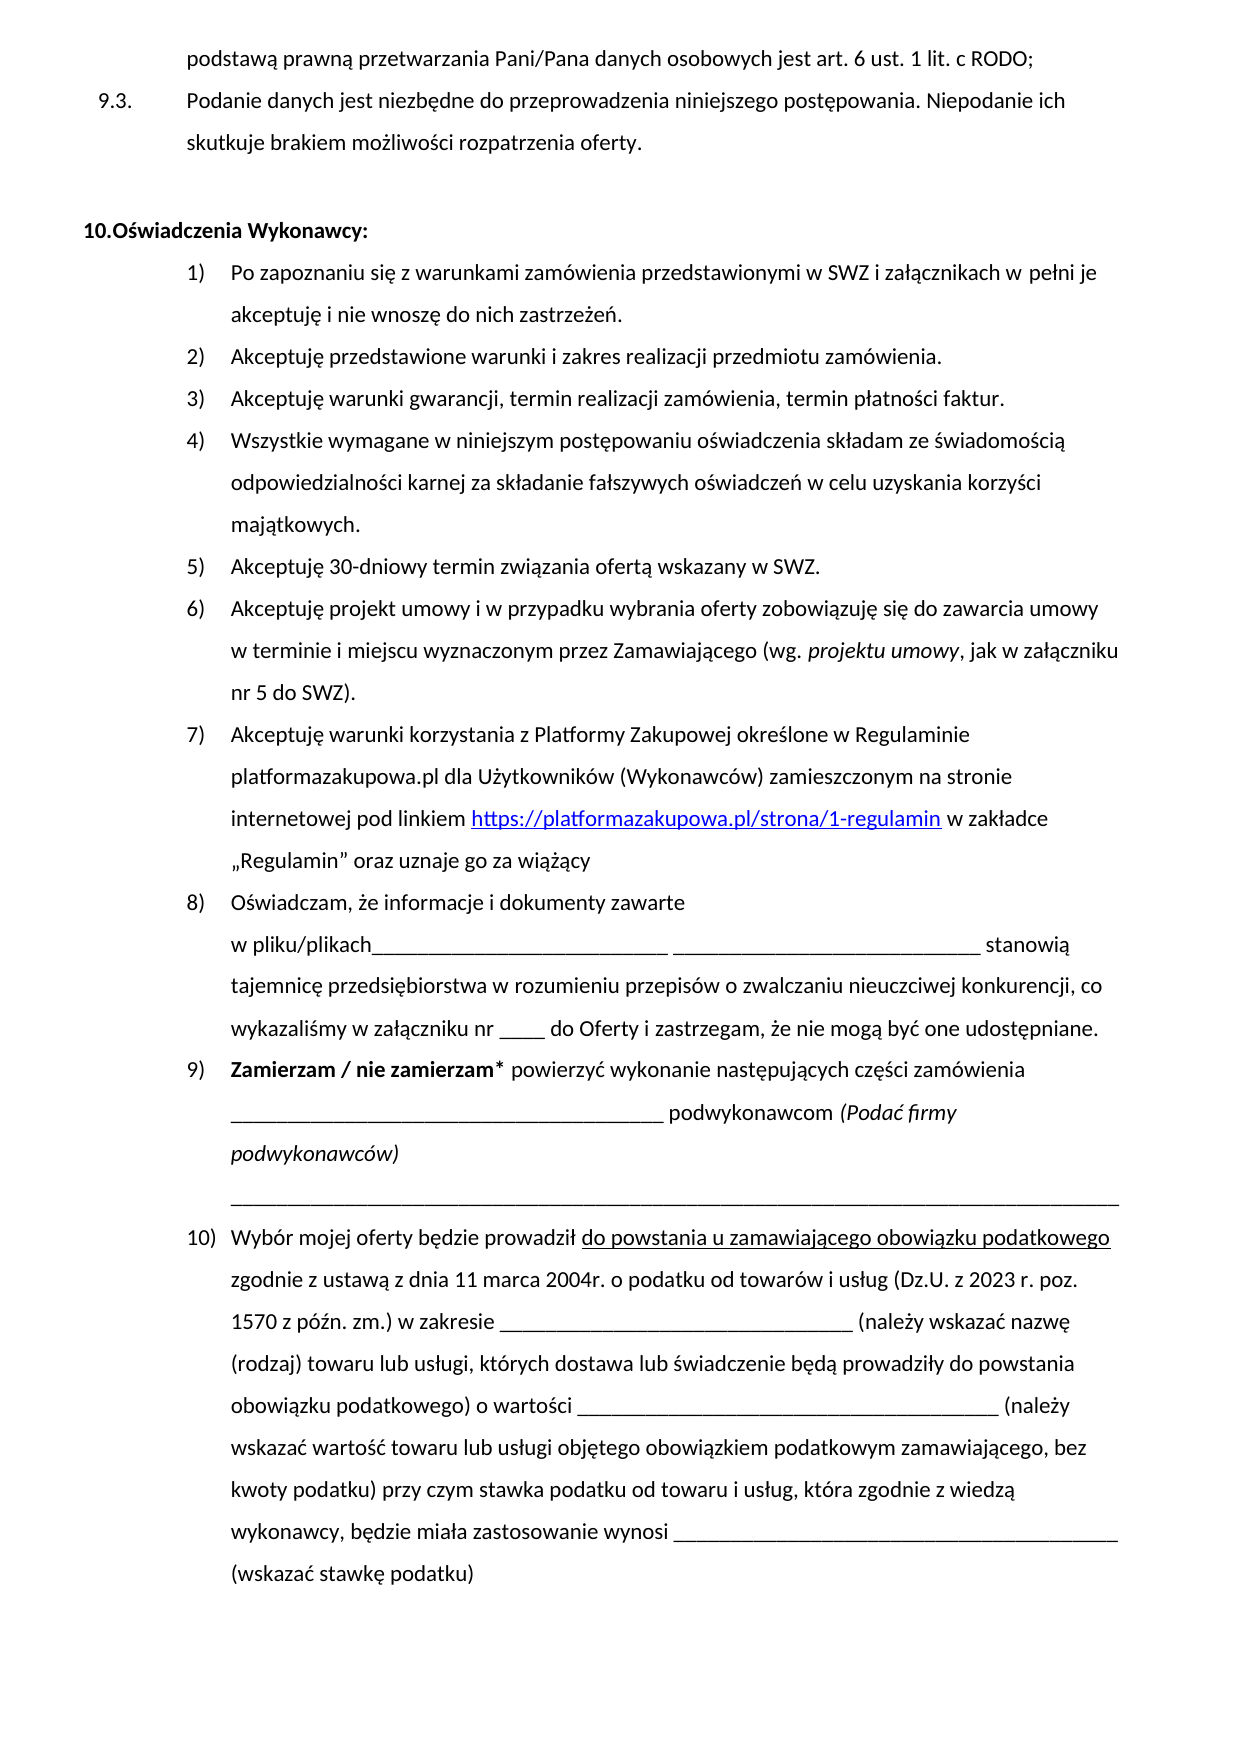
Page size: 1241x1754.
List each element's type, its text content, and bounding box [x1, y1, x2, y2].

list Zamierzam / nie zamierzam* powierzyć wykonanie następujących części zamówienia ______________________________________ podwykonawcom (Podać firmy podwykonawców) ______________________________________________________________________________ [186, 1056, 1128, 1209]
list Wszystkie wymagane w niniejszym postępowaniu oświadczenia składam ze świadomością odpowiedzialności karnej za składanie fałszywych oświadczeń w celu uzyskania korzyści majątkowych. [186, 426, 1128, 538]
list Oświadczam, że informacje i dokumenty zawarte w pliku/plikach__________________________ ___________________________ stanowią tajemnicę przedsiębiorstwa w rozumieniu przepisów o zwalczaniu nieuczciwej konkurencji, co wykazaliśmy w załączniku nr ____ do Oferty i zastrzegam, że nie mogą być one udostępniane. [186, 888, 1128, 1042]
list Po zapoznaniu się z warunkami zamówienia przedstawionymi w SWZ i załącznikach w pełni je akceptuję i nie wnoszę do nich zastrzeżeń. [186, 258, 1128, 328]
list Podanie danych jest niezbędne do przeprowadzenia niniejszego postępowania. Niepodanie ich skutkuje brakiem możliwości rozpatrzenia oferty. [98, 86, 1128, 156]
list Akceptuję 30-dniowy termin związania ofertą wskazany w SWZ. [186, 552, 1128, 580]
list Akceptuję warunki gwarancji, termin realizacji zamówienia, termin płatności faktur. [186, 384, 1128, 412]
list Akceptuję projekt umowy i w przypadku wybrania oferty zobowiązuję się do zawarcia umowy w terminie i miejscu wyznaczonym przez Zamawiającego (wg. projektu umowy, jak w załączniku nr 5 do SWZ). [186, 594, 1128, 706]
list Oświadczenia Wykonawcy: [83, 216, 1128, 244]
list Akceptuję przedstawione warunki i zakres realizacji przedmiotu zamówienia. [186, 342, 1128, 370]
list Akceptuję warunki korzystania z Platformy Zakupowej określone w Regulaminie platformazakupowa.pl dla Użytkowników (Wykonawców) zamieszczonym na stronie internetowej pod linkiem https://platformazakupowa.pl/strona/1-regulamin w zakładce „Regulamin” oraz uznaje go za wiążący [186, 720, 1128, 874]
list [142, 44, 1128, 72]
list Wybór mojej oferty będzie prowadził do powstania u zamawiającego obowiązku podatkowego zgodnie z ustawą z dnia 11 marca 2004r. o podatku od towarów i usług (Dz.U. z 2023 r. poz. 1570 z późn. zm.) w zakresie _______________________________ (należy wskazać nazwę (rodzaj) towaru lub usługi, których dostawa lub świadczenie będą prowadziły do powstania obowiązku podatkowego) o wartości _____________________________________ (należy wskazać wartość towaru lub usługi objętego obowiązkiem podatkowym zamawiającego, bez kwoty podatku) przy czym stawka podatku od towaru i usług, która zgodnie z wiedzą wykonawcy, będzie miała zastosowanie wynosi _______________________________________ (wskazać stawkę podatku) [186, 1223, 1128, 1587]
